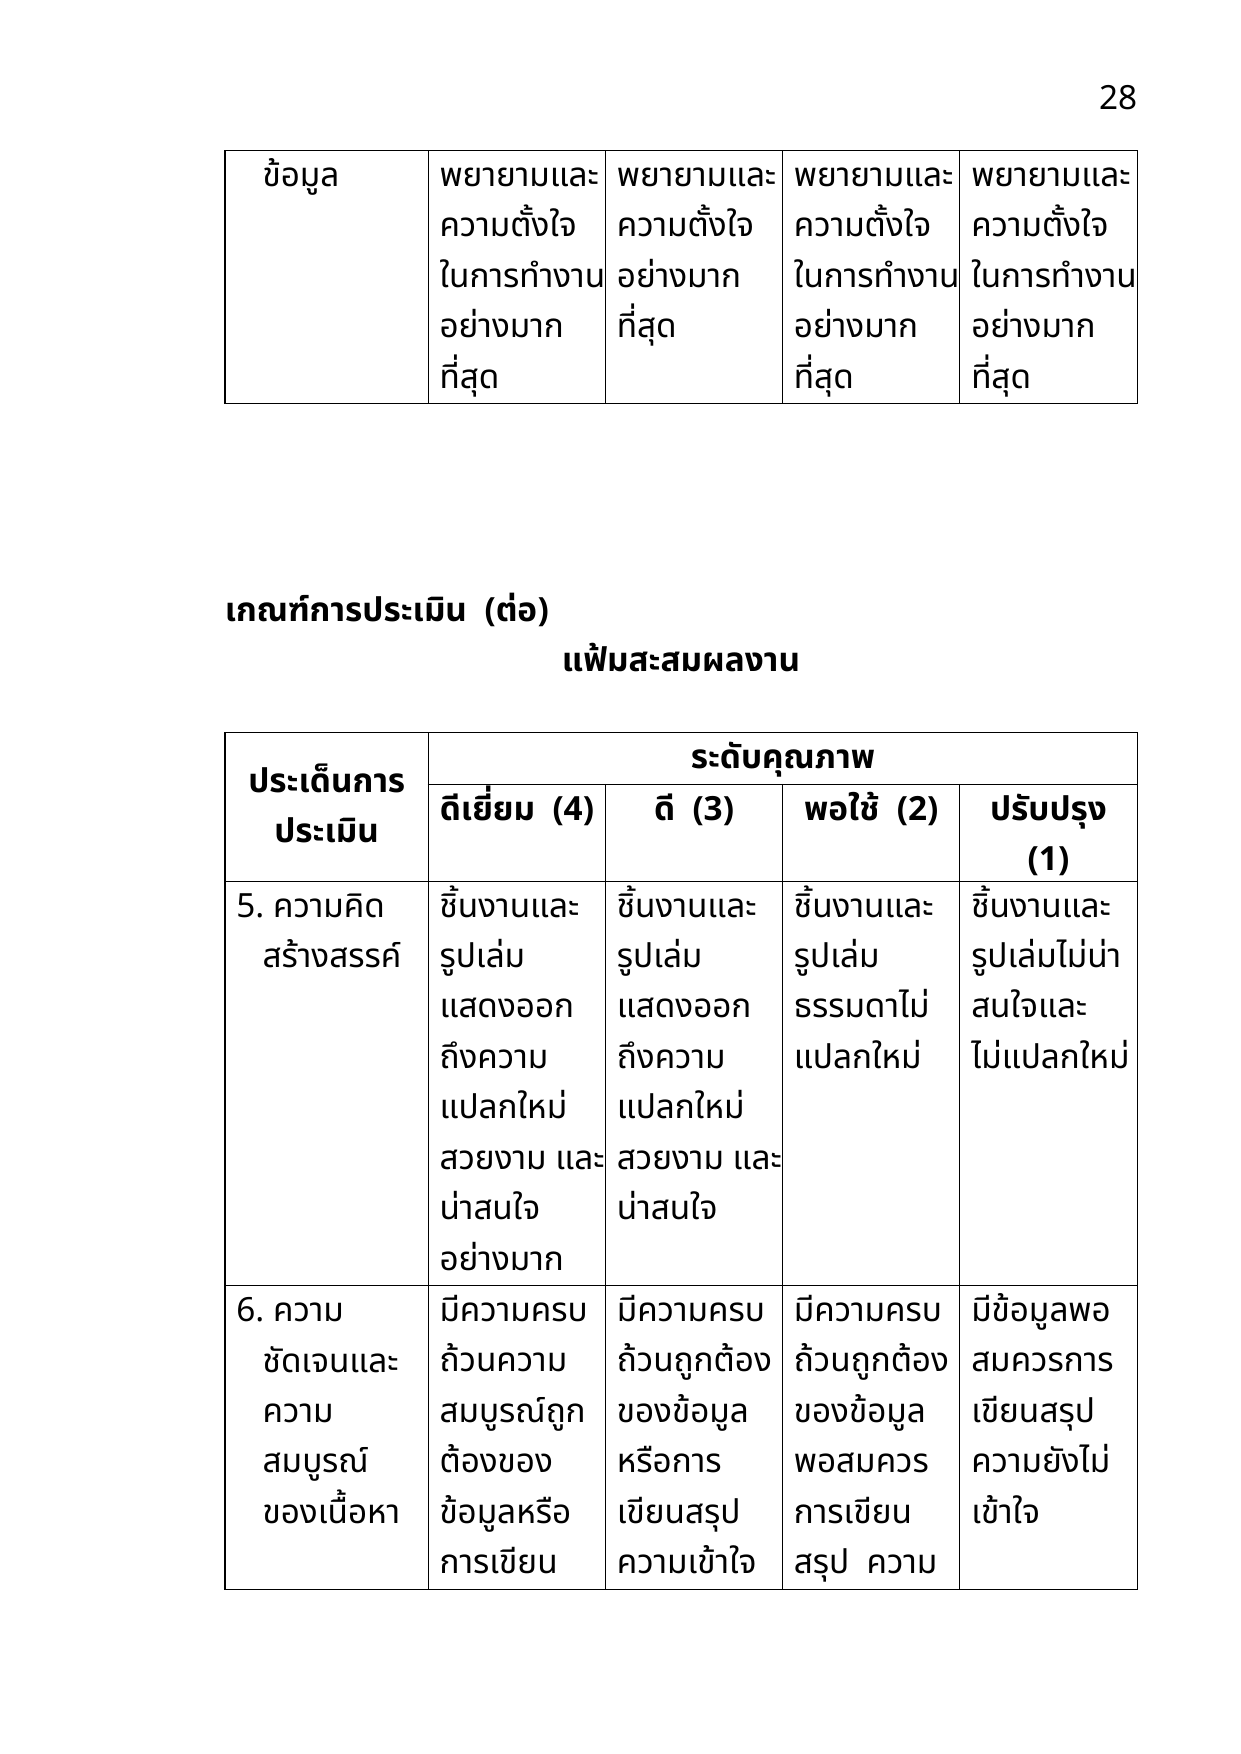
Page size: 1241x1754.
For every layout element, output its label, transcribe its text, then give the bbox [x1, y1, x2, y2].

table_cell พอใช้ (2) [783, 785, 959, 881]
table_header ประเด็นการประเมิน [226, 733, 428, 881]
table_cell ชิ้นงานและรูปเล่มไม่น่าสนใจและ ไม่แปลกใหม่ [960, 882, 1137, 1285]
table_cell 5. ความคิด สร้างสรรค์ [226, 882, 428, 1285]
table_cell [783, 1286, 959, 1588]
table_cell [606, 1286, 782, 1588]
text แฟ้มสะสมผลงาน [224, 636, 1137, 687]
table_cell ปรับปรุง (1) [960, 785, 1137, 881]
table_cell ดีเยี่ยม (4) [429, 785, 605, 881]
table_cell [960, 151, 1137, 403]
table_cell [606, 151, 782, 403]
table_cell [960, 1286, 1137, 1588]
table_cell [429, 1286, 605, 1588]
table_cell ชิ้นงานและรูปเล่มแสดงออกถึงความแปลกใหม่ สวยงาม และน่าสนใจอย่างมาก [429, 882, 605, 1285]
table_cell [226, 1286, 428, 1588]
table_cell ชิ้นงานและรูปเล่มแสดงออกถึงความแปลกใหม่ สวยงาม และน่าสนใจ [606, 882, 782, 1285]
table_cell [429, 151, 605, 403]
table_header ระดับคุณภาพ [429, 733, 1137, 784]
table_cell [226, 151, 428, 403]
text เกณฑ์การประเมิน (ต่อ) [224, 586, 1137, 636]
table_cell ชิ้นงานและรูปเล่มธรรมดาไม่แปลกใหม่ [783, 882, 959, 1285]
table_cell ดี (3) [606, 785, 782, 881]
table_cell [783, 151, 959, 403]
